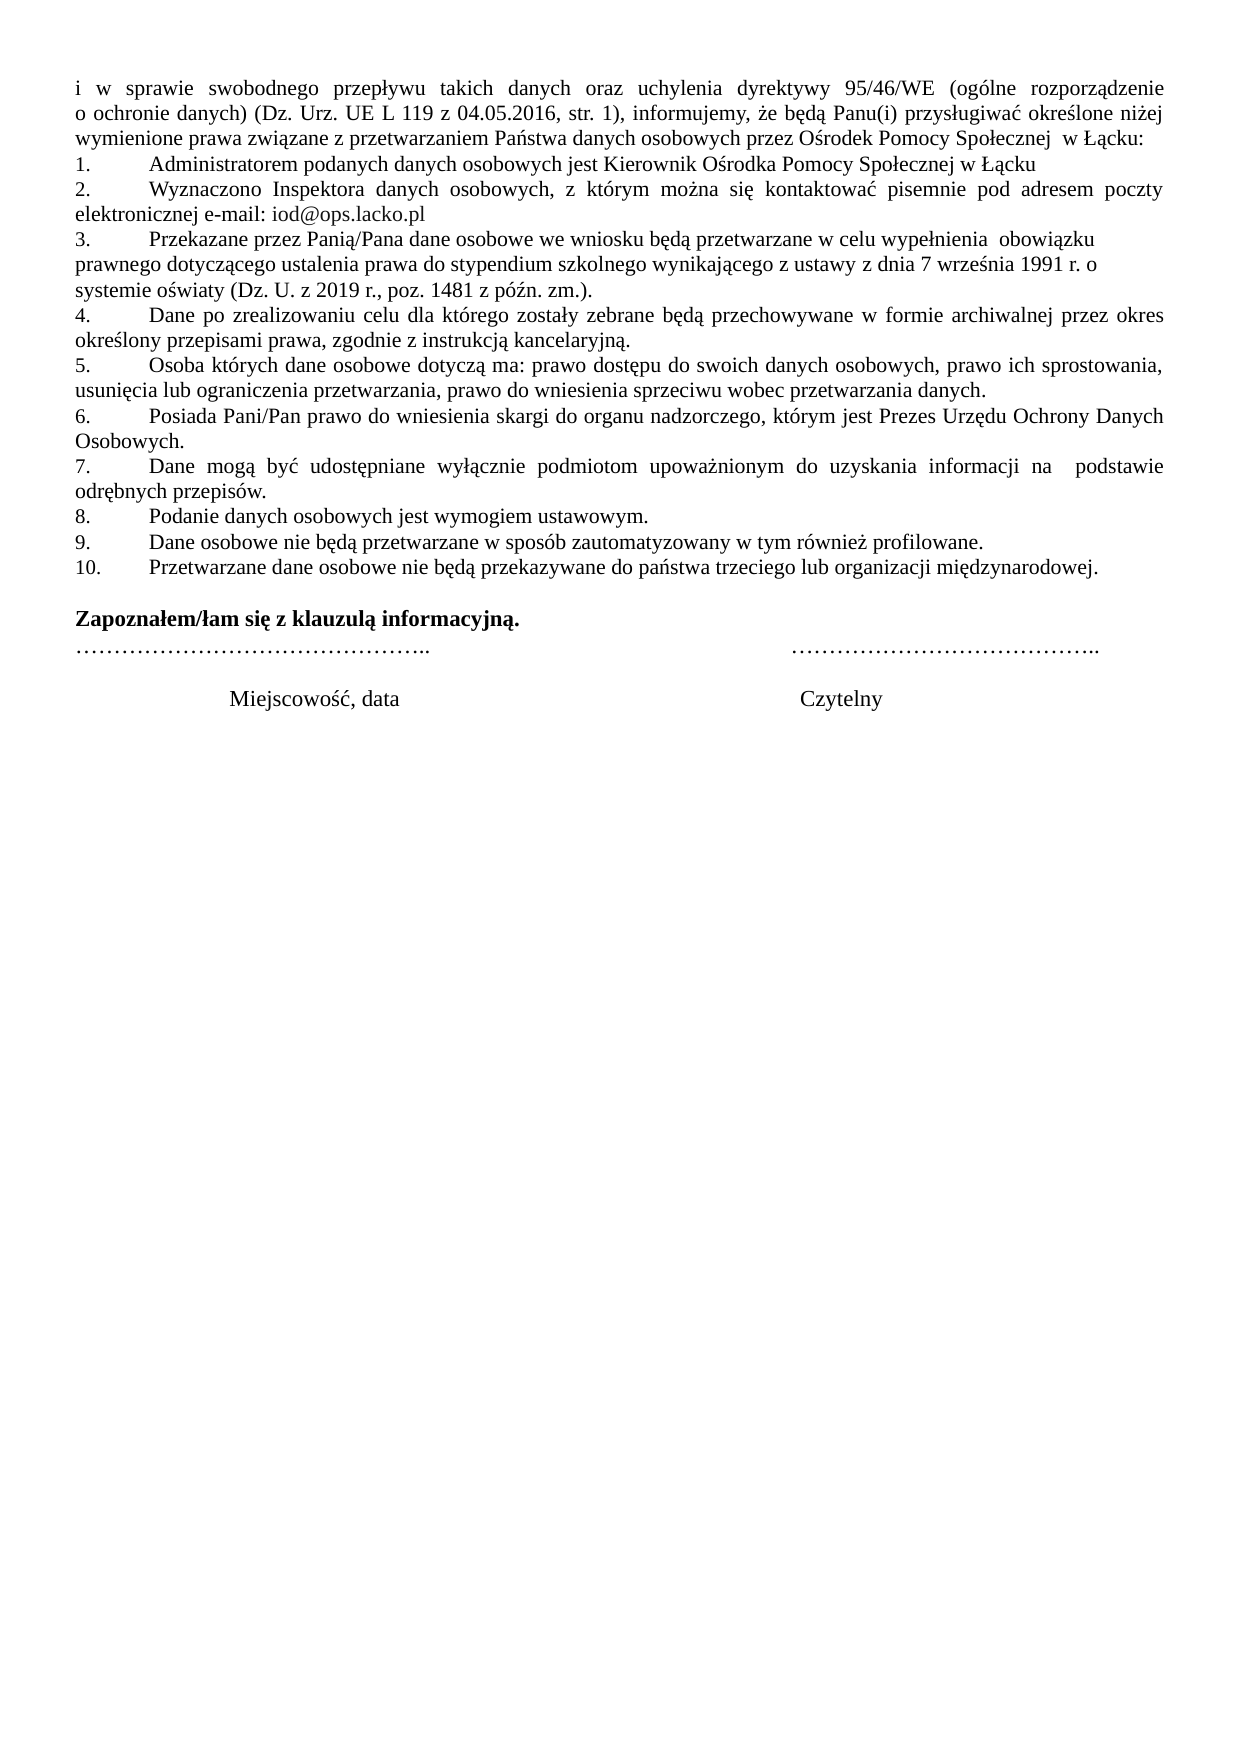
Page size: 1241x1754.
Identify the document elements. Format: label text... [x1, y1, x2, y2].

list Administratorem podanych danych osobowych jest Kierownik Ośrodka Pomocy Społecznej w Łącku [75, 151, 1165, 176]
list Dane mogą być udostępniane wyłącznie podmiotom upoważnionym do uzyskania informacji na podstawie odrębnych przepisów. [75, 453, 1165, 503]
text ……………………………………….. ………………………………….. [75, 632, 1165, 658]
list Wyznaczono Inspektora danych osobowych, z którym można się kontaktować pisemnie pod adresem poczty elektronicznej e-mail: iod@ops.lacko.pl [75, 176, 1165, 226]
list Dane po zrealizowaniu celu dla którego zostały zebrane będą przechowywane w formie archiwalnej przez okres określony przepisami prawa, zgodnie z instrukcją kancelaryjną. [75, 302, 1165, 352]
text Zapoznałem/łam się z klauzulą informacyjną. [75, 606, 1165, 632]
text Miejscowość, data Czytelny [75, 684, 1165, 711]
list Przetwarzane dane osobowe nie będą przekazywane do państwa trzeciego lub organizacji międzynarodowej. [75, 554, 1165, 579]
list Podanie danych osobowych jest wymogiem ustawowym. [75, 503, 1165, 529]
list Przekazane przez Panią/Pana dane osobowe we wniosku będą przetwarzane w celu wypełnienia obowiązku prawnego dotyczącego ustalenia prawa do stypendium szkolnego wynikającego z ustawy z dnia 7 września 1991 r. o systemie oświaty (Dz. U. z 2019 r., poz. 1481 z późn. zm.). [75, 226, 1165, 302]
list Posiada Pani/Pan prawo do wniesienia skargi do organu nadzorczego, którym jest Prezes Urzędu Ochrony Danych Osobowych. [75, 403, 1165, 453]
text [75, 75, 1165, 151]
list Dane osobowe nie będą przetwarzane w sposób zautomatyzowany w tym również profilowane. [75, 529, 1165, 554]
list Osoba których dane osobowe dotyczą ma: prawo dostępu do swoich danych osobowych, prawo ich sprostowania, usunięcia lub ograniczenia przetwarzania, prawo do wniesienia sprzeciwu wobec przetwarzania danych. [75, 352, 1165, 403]
